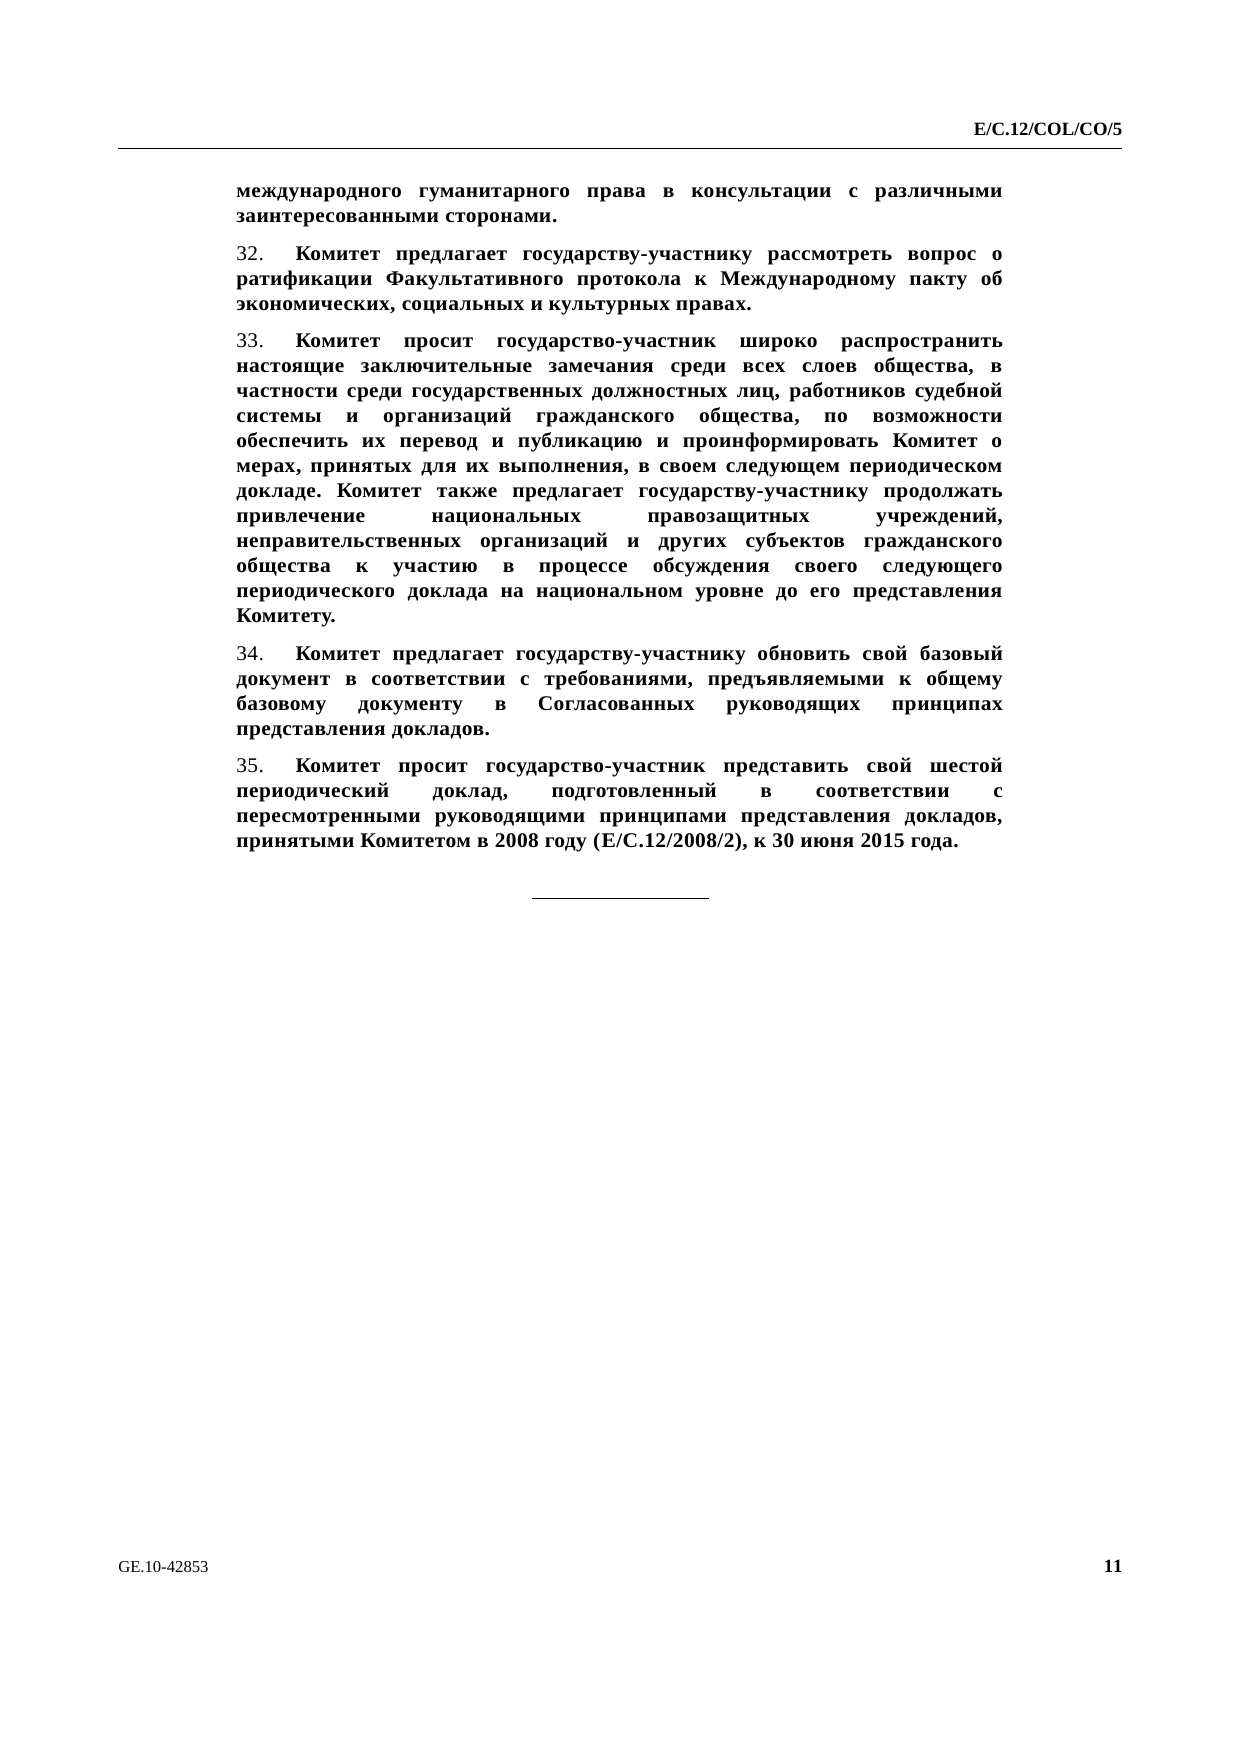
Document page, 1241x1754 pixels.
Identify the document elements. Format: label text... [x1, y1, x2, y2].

text 32. Комитет предлагает государству-участнику рассмотреть вопрос о ратификации Факультативного протокола к Международному пакту об экономических, социальных и культурных правах. [236, 240, 1004, 315]
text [236, 177, 1004, 227]
text 35. Комитет просит государство-участник представить свой шестой периодический доклад, подготовленный в соответствии с пересмотренными руководящими принципами представления докладов, принятыми Комитетом в 2008 году (E/C.12/2008/2), к 30 июня 2015 года. [236, 752, 1004, 852]
text 34. Комитет предлагает государству-участнику обновить свой базовый документ в соответствии с требованиями, предъявляемыми к общему базовому документу в Согласованных руководящих принципах представления докладов. [236, 640, 1004, 740]
text 33. Комитет просит государство-участник широко распространить настоящие заключительные замечания среди всех слоев общества, в частности среди государственных должностных лиц, работников судебной системы и организаций гражданского общества, по возможности обеспечить их перевод и публикацию и проинформировать Комитет о мерах, принятых для их выполнения, в своем следующем периодическом докладе. Комитет также предлагает государству-участнику продолжать привлечение национальных правозащитных учреждений, неправительственных организаций и других субъектов гражданского общества к участию в процессе обсуждения своего следующего периодического доклада на национальном уровне до его представления Комитету. [236, 327, 1004, 627]
